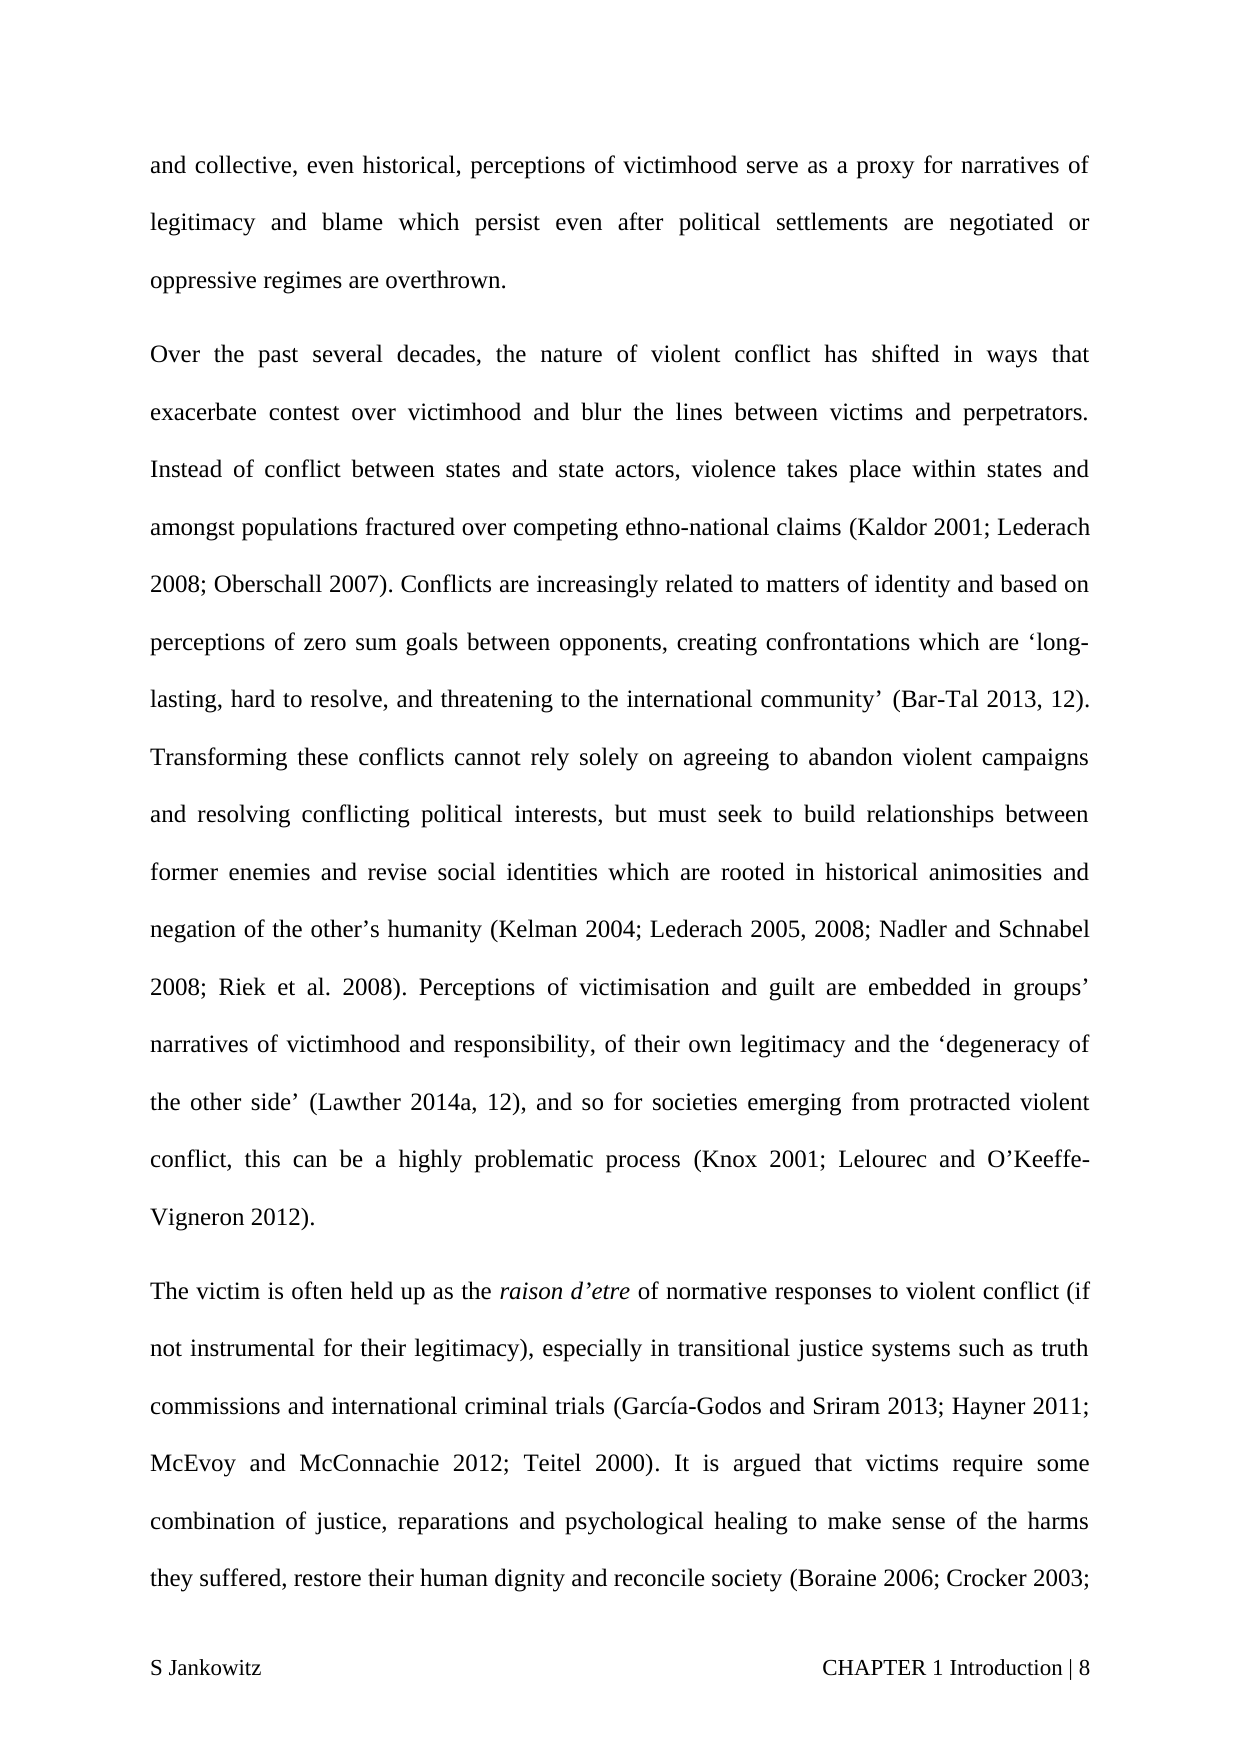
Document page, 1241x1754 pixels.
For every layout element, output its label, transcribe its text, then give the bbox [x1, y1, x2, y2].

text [150, 150, 1090, 294]
text Over the past several decades, the nature of violent conflict has shifted in ways that exacerbate contest over victimhood and blur the lines between victims and perpetrators. Instead of conflict between states and state actors, violence takes place within states and amongst populations fractured over competing ethno-national claims (Kaldor 2001; Lederach 2008; Oberschall 2007). Conflicts are increasingly related to matters of identity and based on perceptions of zero sum goals between opponents, creating confrontations which are ‘long-lasting, hard to resolve, and threatening to the international community’ (Bar-Tal 2013, 12). Transforming these conflicts cannot rely solely on agreeing to abandon violent campaigns and resolving conflicting political interests, but must seek to build relationships between former enemies and revise social identities which are rooted in historical animosities and negation of the other’s humanity (Kelman 2004; Lederach 2005, 2008; Nadler and Schnabel 2008; Riek et al. 2008). Perceptions of victimisation and guilt are embedded in groups’ narratives of victimhood and responsibility, of their own legitimacy and the ‘degeneracy of the other side’ (Lawther 2014a, 12), and so for societies emerging from protracted violent conflict, this can be a highly problematic process (Knox 2001; Lelourec and O’Keeffe-Vigneron 2012). [150, 339, 1090, 1230]
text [150, 1276, 1090, 1592]
